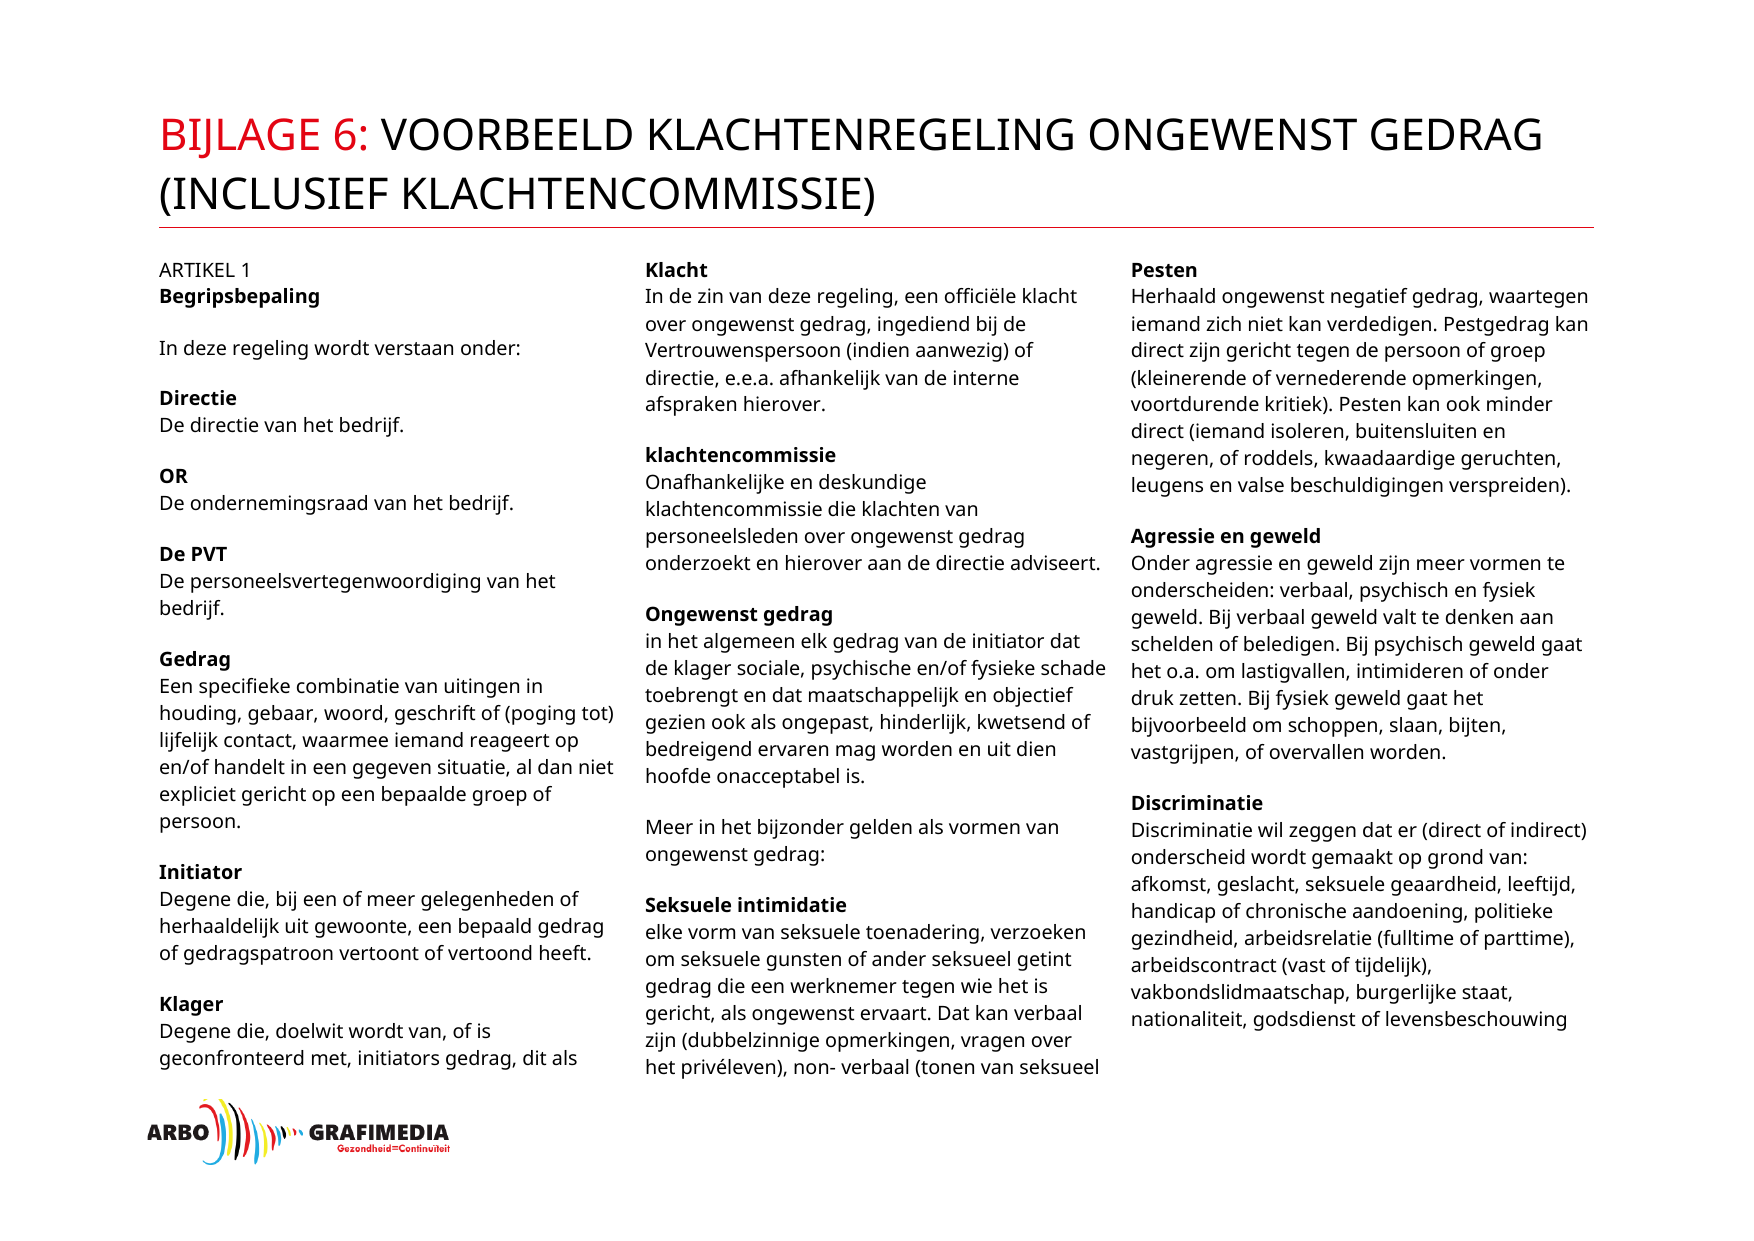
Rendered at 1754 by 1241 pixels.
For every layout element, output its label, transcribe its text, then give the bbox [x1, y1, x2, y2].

table_header Bijlage 6: Voorbeeld klachtenregeling ongewenst gedrag (inclusief klachtencommissie) [148, 104, 1605, 256]
picture [147, 1099, 453, 1167]
